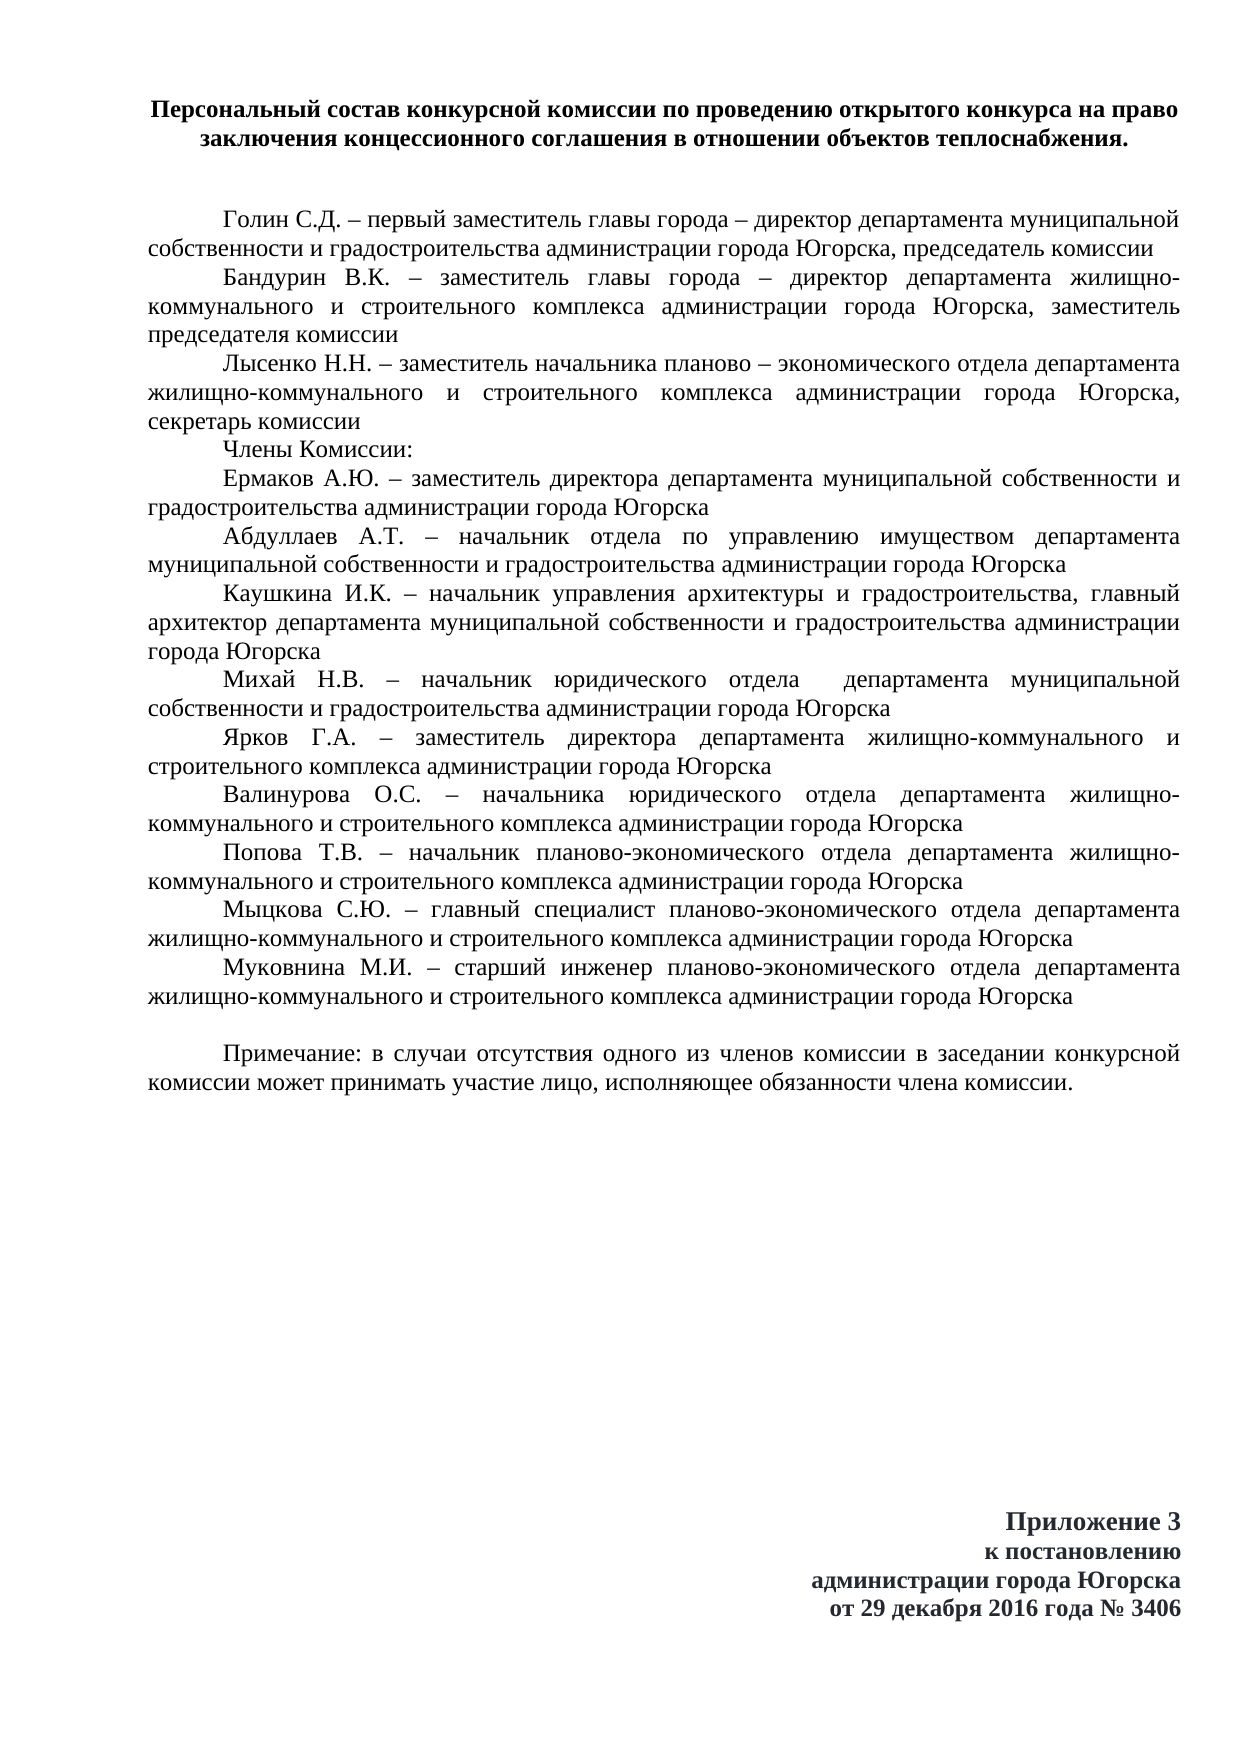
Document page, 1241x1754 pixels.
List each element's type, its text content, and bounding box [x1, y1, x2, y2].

text Лысенко Н.Н. – заместитель начальника планово – экономического отдела департамента жилищно-коммунального и строительного комплекса администрации города Югорска, секретарь комиссии [148, 348, 1181, 434]
text Голин С.Д. – первый заместитель главы города – директор департамента муниципальной собственности и градостроительства администрации города Югорска, председатель комиссии [148, 204, 1181, 262]
text Муковнина М.И. – старший инженер планово-экономического отдела департамента жилищно-коммунального и строительного комплекса администрации города Югорска [148, 952, 1181, 1009]
text Члены Комиссии: [148, 434, 1181, 463]
text Попова Т.В. – начальник планово-экономического отдела департамента жилищно-коммунального и строительного комплекса администрации города Югорска [148, 837, 1181, 894]
text Персональный состав конкурсной комиссии по проведению открытого конкурса на право заключения концессионного соглашения в отношении объектов теплоснабжения. [148, 94, 1181, 152]
text Ермаков А.Ю. – заместитель директора департамента муниципальной собственности и градостроительства администрации города Югорска [148, 463, 1181, 521]
text Валинурова О.С. – начальника юридического отдела департамента жилищно-коммунального и строительного комплекса администрации города Югорска [148, 779, 1181, 837]
text Каушкина И.К. – начальник управления архитектуры и градостроительства, главный архитектор департамента муниципальной собственности и градостроительства администрации города Югорска [148, 578, 1181, 664]
text Мыцкова С.Ю. – главный специалист планово-экономического отдела департамента жилищно-коммунального и строительного комплекса администрации города Югорска [148, 894, 1181, 952]
text администрации города Югорска [148, 1565, 1181, 1593]
text от 29 декабря 2016 года № 3406 [148, 1593, 1181, 1622]
text Бандурин В.К. – заместитель главы города – директор департамента жилищно-коммунального и строительного комплекса администрации города Югорска, заместитель председателя комиссии [148, 262, 1181, 348]
text Абдуллаев А.Т. – начальник отдела по управлению имуществом департамента муниципальной собственности и градостроительства администрации города Югорска [148, 521, 1181, 578]
text Приложение 3 [148, 1505, 1181, 1536]
text к постановлению [148, 1536, 1181, 1565]
text Ярков Г.А. – заместитель директора департамента жилищно-коммунального и строительного комплекса администрации города Югорска [148, 722, 1181, 779]
text Примечание: в случаи отсутствия одного из членов комиссии в заседании конкурсной комиссии может принимать участие лицо, исполняющее обязанности члена комиссии. [148, 1038, 1181, 1096]
text Михай Н.В. – начальник юридического отдела департамента муниципальной собственности и градостроительства администрации города Югорска [148, 664, 1181, 722]
